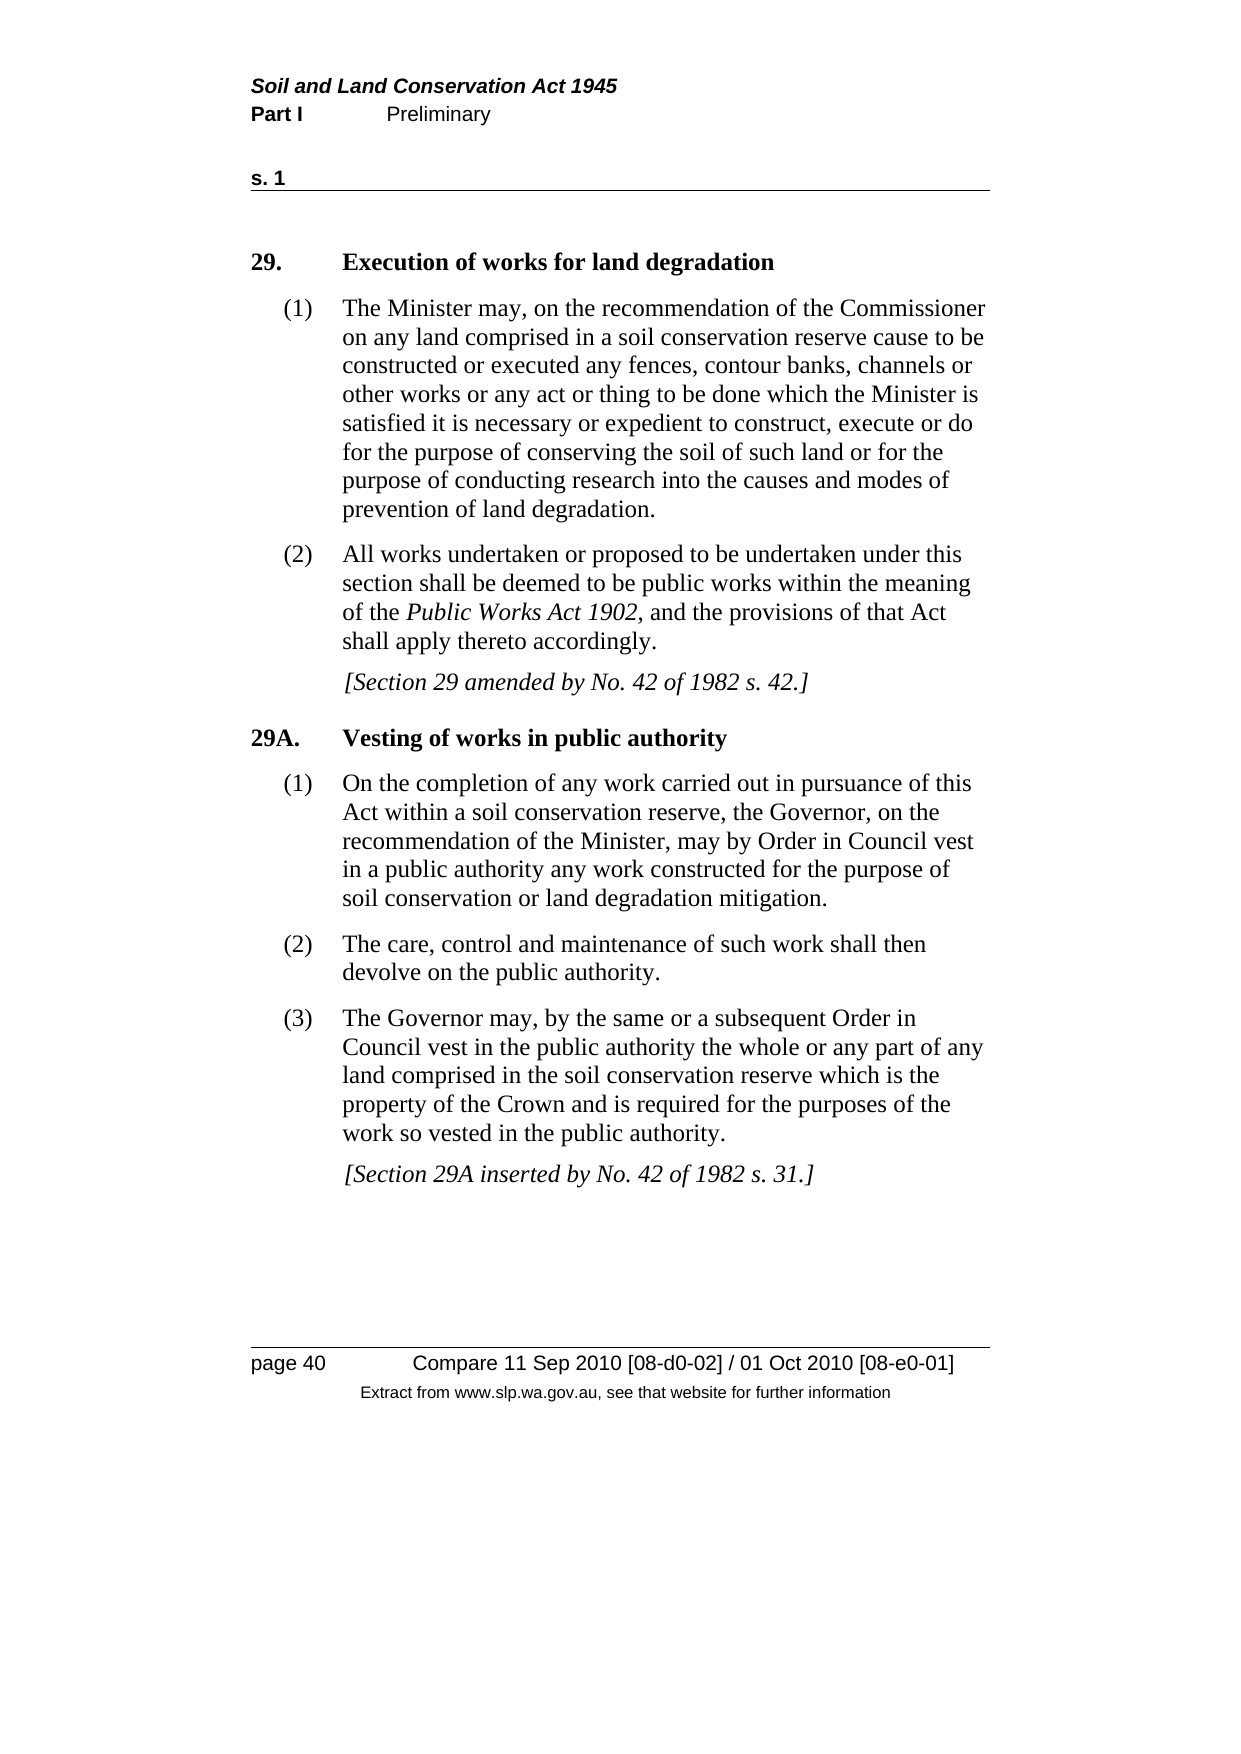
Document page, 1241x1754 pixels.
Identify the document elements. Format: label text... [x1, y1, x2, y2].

text [Section 29A inserted by No. 42 of 1982 s. 31.] [251, 1159, 990, 1188]
text [Section 29 amended by No. 42 of 1982 s. 42.] [251, 667, 990, 696]
subtitle 29A. Vesting of works in public authority [251, 723, 990, 752]
text (2) The care, control and maintenance of such work shall then devolve on the public authority. [251, 929, 990, 986]
text (3) The Governor may, by the same or a subsequent Order in Council vest in the public authority the whole or any part of any land comprised in the soil conservation reserve which is the property of the Crown and is required for the purposes of the work so vested in the public authority. [251, 1003, 990, 1147]
text (1) The Minister may, on the recommendation of the Commissioner on any land comprised in a soil conservation reserve cause to be constructed or executed any fences, contour banks, channels or other works or any act or thing to be done which the Minister is satisfied it is necessary or expedient to construct, execute or do for the purpose of conserving the soil of such land or for the purpose of conducting research into the causes and modes of prevention of land degradation. [251, 293, 990, 523]
text (2) All works undertaken or proposed to be undertaken under this section shall be deemed to be public works within the meaning of the Public Works Act 1902, and the provisions of that Act shall apply thereto accordingly. [251, 539, 990, 654]
subtitle 29. Execution of works for land degradation [251, 247, 990, 276]
text (1) On the completion of any work carried out in pursuance of this Act within a soil conservation reserve, the Governor, on the recommendation of the Minister, may by Order in Council vest in a public authority any work constructed for the purpose of soil conservation or land degradation mitigation. [251, 768, 990, 912]
